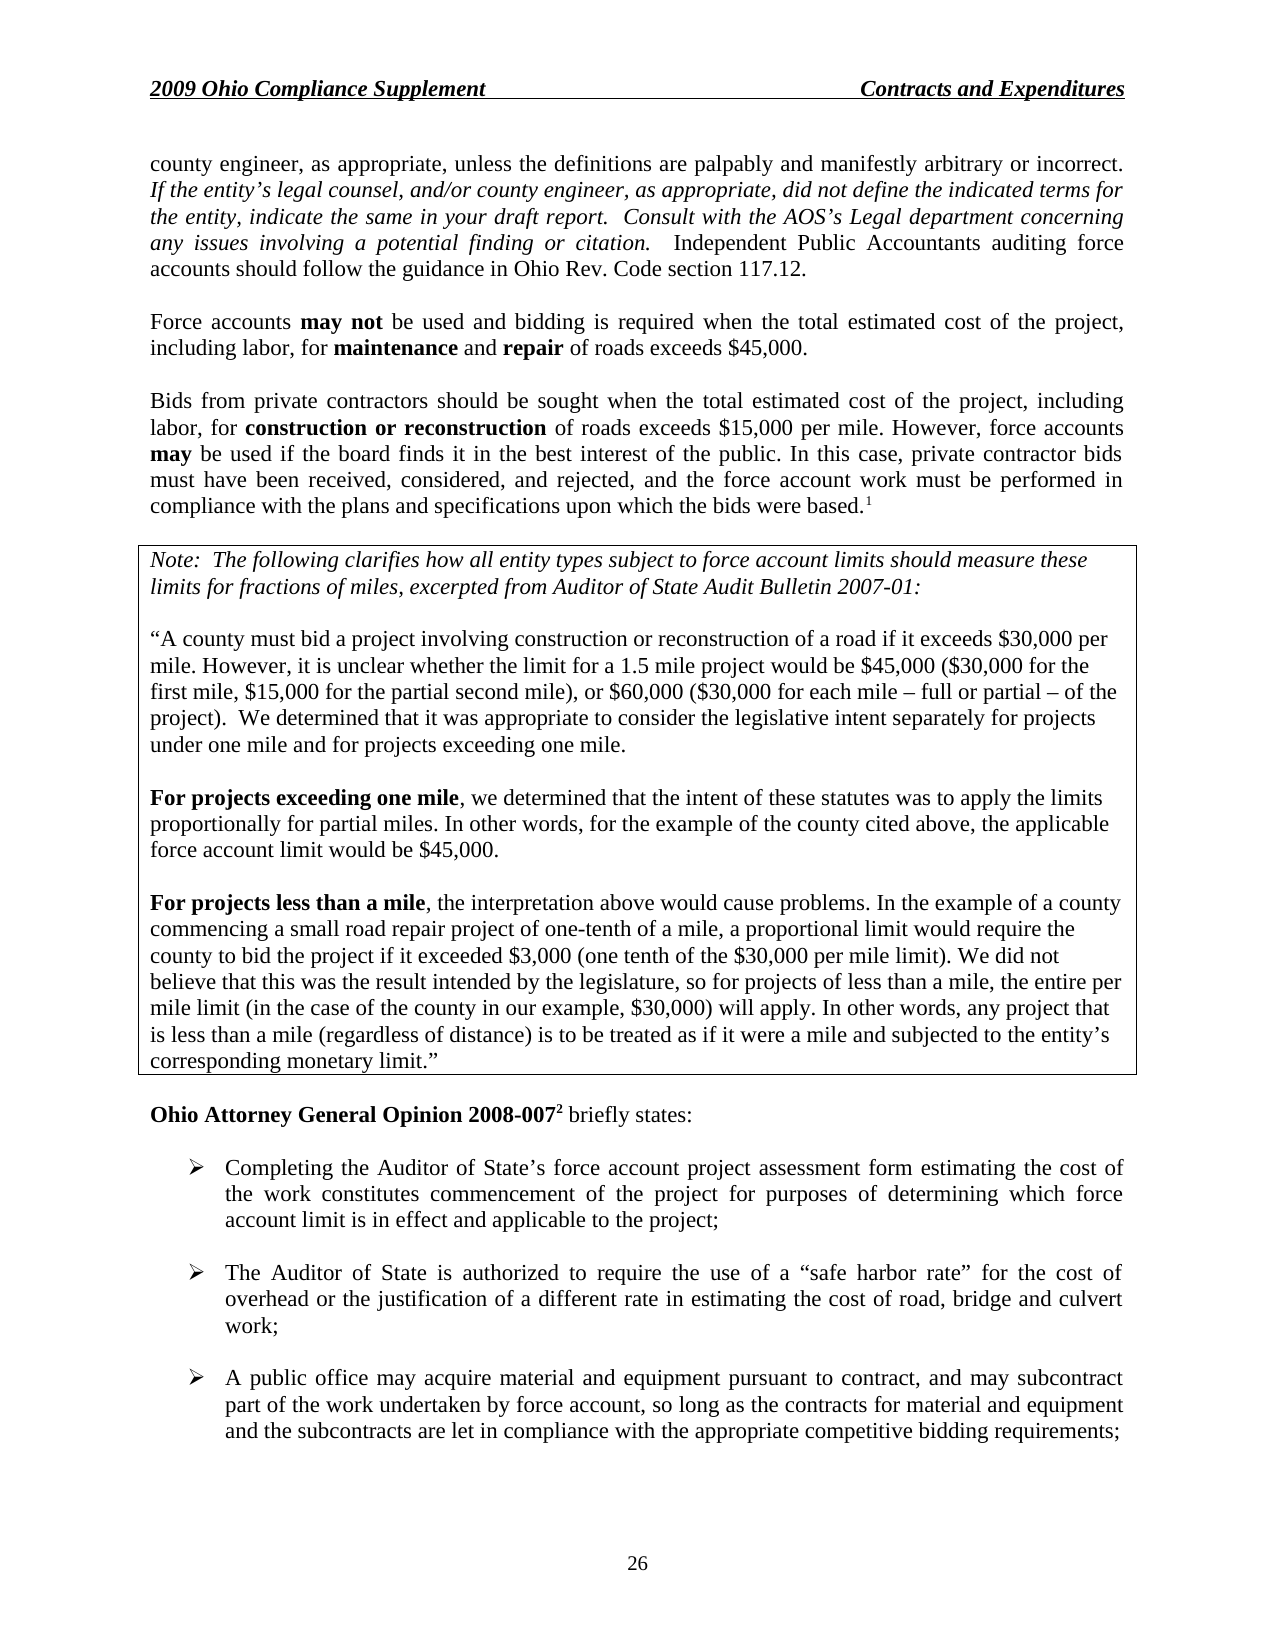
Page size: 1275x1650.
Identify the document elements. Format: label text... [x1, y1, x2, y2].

list The Auditor of State is authorized to require the use of a “safe harbor rate” for the cost of overhead or the justification of a different rate in estimating the cost of road, bridge and culvert work; [187, 1259, 1125, 1338]
text Force accounts may not be used and bidding is required when the total estimated cost of the project, including labor, for maintenance and repair of roads exceeds $45,000. [150, 308, 1125, 361]
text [150, 150, 1125, 282]
text Bids from private contractors should be sought when the total estimated cost of the project, including labor, for construction or reconstruction of roads exceeds $15,000 per mile. However, force accounts may be used if the board finds it in the best interest of the public. In this case, private contractor bids must have been received, considered, and rejected, and the force account work must be performed in compliance with the plans and specifications upon which the bids were based.1 [150, 387, 1125, 519]
text Ohio Attorney General Opinion 2008-007 briefly states: [150, 1101, 1125, 1127]
list Completing the Auditor of State’s force account project assessment form estimating the cost of the work constitutes commencement of the project for purposes of determining which force account limit is in effect and applicable to the project; [187, 1153, 1125, 1233]
list A public office may acquire material and equipment pursuant to contract, and may subcontract part of the work undertaken by force account, so long as the contracts for material and equipment and the subcontracts are let in compliance with the appropriate competitive bidding requirements; [187, 1364, 1125, 1443]
table_header Note: The following clarifies how all entity types subject to force account limits should measure these limits for fractions of miles, excerpted from Auditor of State Audit Bulletin 2007-01: “A county must bid a project involving construction or reconstruction of a road if it exceeds $30,000 per mile. However, it is unclear whether the limit for a 1.5 mile project would be $45,000 ($30,000 for the first mile, $15,000 for the partial second mile), or $60,000 ($30,000 for each mile – full or partial – of the project). We determined that it was appropriate to consider the legislative intent separately for projects under one mile and for projects exceeding one mile. For projects exceeding one mile, we determined that the intent of these statutes was to apply the limits proportionally for partial miles. In other words, for the example of the county cited above, the applicable force account limit would be $45,000. For projects less than a mile, the interpretation above would cause problems. In the example of a county commencing a small road repair project of one-tenth of a mile, a proportional limit would require the county to bid the project if it exceeded $3,000 (one tenth of the $30,000 per mile limit). We did not believe that this was the result intended by the legislature, so for projects of less than a mile, the entire per mile limit (in the case of the county in our example, $30,000) will apply. In other words, any project that is less than a mile (regardless of distance) is to be treated as if it were a mile and subjected to the entity’s corresponding monetary limit.” [139, 546, 1136, 1073]
